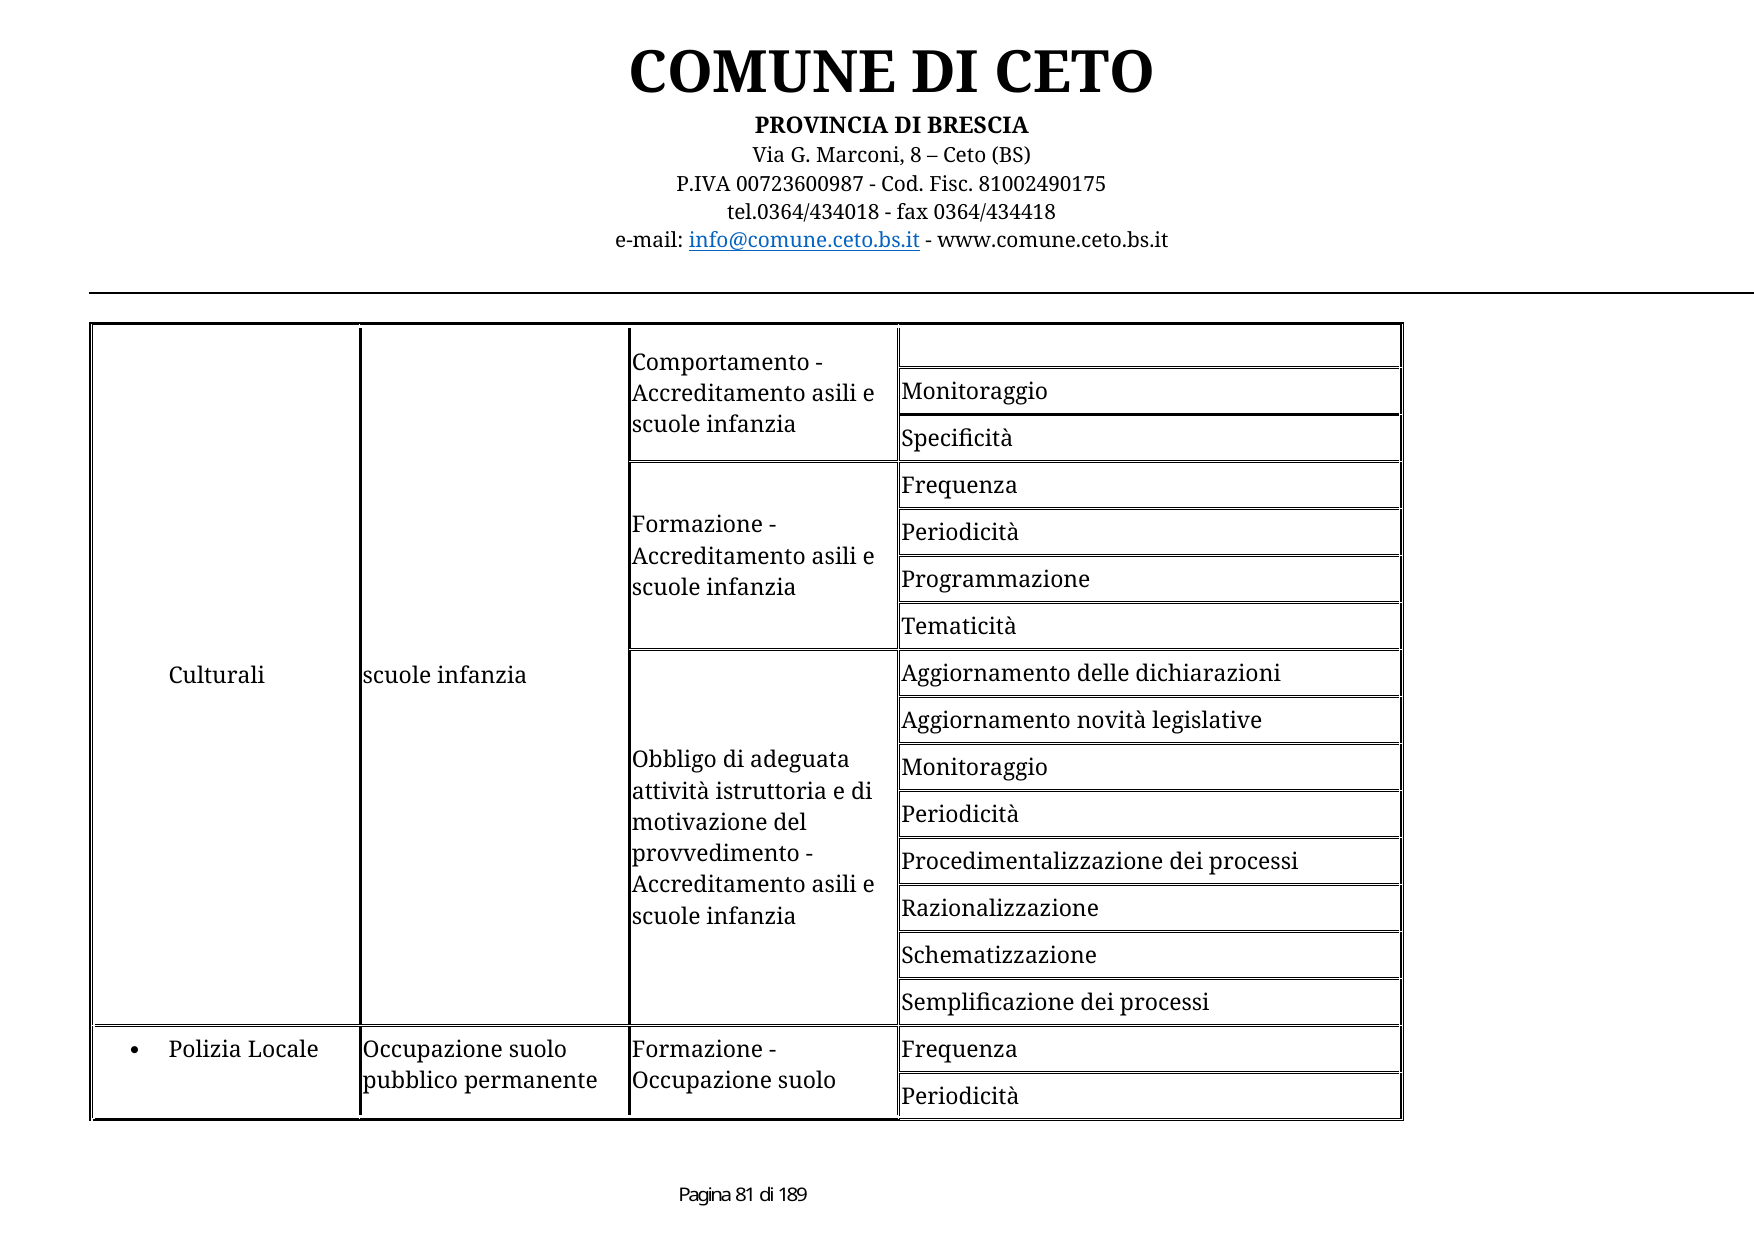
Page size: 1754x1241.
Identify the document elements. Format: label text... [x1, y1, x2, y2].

table_cell Aggiornamento delle dichiarazioni [899, 648, 1402, 695]
table_cell Semplificazione dei processi [899, 977, 1402, 1023]
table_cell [360, 325, 629, 1023]
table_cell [93, 324, 360, 1023]
table_cell Formazione - Accreditamento asili e scuole infanzia [631, 463, 897, 648]
table_cell Periodicità [899, 1071, 1402, 1117]
table_cell Periodicità [899, 507, 1402, 554]
table_cell Frequenza [900, 1024, 1401, 1071]
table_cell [899, 325, 1400, 366]
table_cell Formazione - Occupazione suolo pubblico permanente [629, 1027, 899, 1117]
table_cell Aggiornamento novità legislative [899, 695, 1402, 742]
table_cell Polizia Locale [93, 1024, 360, 1117]
table_cell Specificità [900, 413, 1402, 460]
table_cell Monitoraggio [899, 366, 1402, 413]
table_cell Programmazione [899, 554, 1402, 601]
table_cell Occupazione suolo pubblico permanente [360, 1027, 629, 1117]
table_cell Tematicità [899, 601, 1402, 648]
table_cell Periodicità [899, 789, 1402, 836]
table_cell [629, 325, 899, 460]
table_cell Procedimentalizzazione dei processi [899, 836, 1402, 883]
table_cell Monitoraggio [899, 742, 1402, 789]
table_cell Frequenza [899, 460, 1402, 507]
table_cell Obbligo di adeguata attività istruttoria e di motivazione del provvedimento - Accreditamento asili e scuole infanzia [631, 651, 897, 1023]
table_cell Razionalizzazione [899, 883, 1402, 929]
table_cell Schematizzazione [900, 930, 1401, 977]
